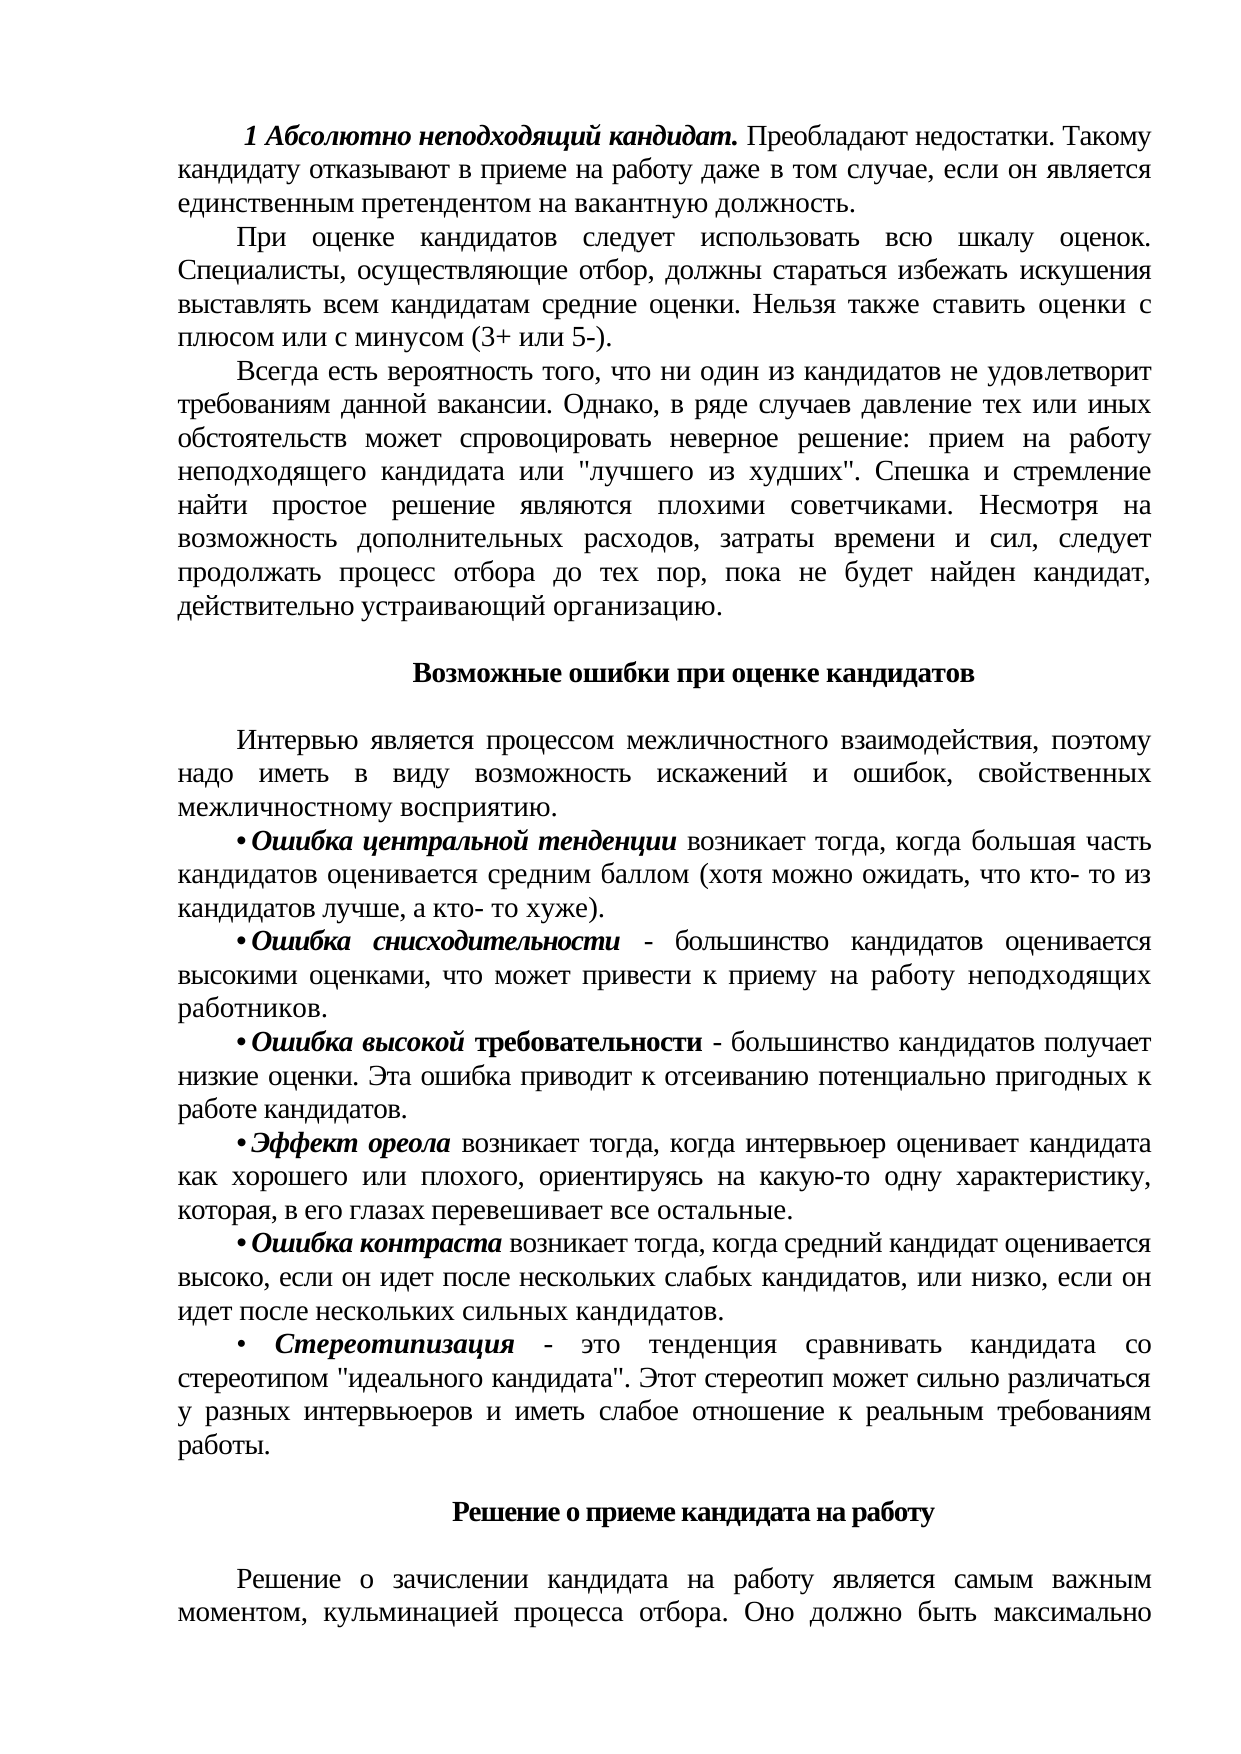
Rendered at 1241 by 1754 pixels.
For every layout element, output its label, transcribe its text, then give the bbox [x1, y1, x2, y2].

list Ошибка контраста возникает тогда, когда средний кандидат оценивается высоко, если он идет после нескольких слабых кандидатов, или низко, если он идет после нескольких сильных кандидатов. [177, 1225, 1152, 1326]
text 1 Абсолютно неподходящий кандидат. Преобладают недостатки. Такому кандидату отказывают в приеме на работу даже в том случае, если он является единственным претендентом на вакантную должность. [177, 118, 1152, 219]
list Ошибка снисходительности - большинство кандидатов оценивается высокими оценками, что может привести к приему на работу неподходящих работников. [177, 923, 1152, 1024]
list Ошибка центральной тенденции возникает тогда, когда большая часть кандидатов оценивается средним баллом (хотя можно ожидать, что кто- то из кандидатов лучше, а кто- то хуже). [177, 822, 1152, 923]
text При оценке кандидатов следует использовать всю шкалу оценок. Специалисты, осуществляющие отбор, должны стараться избежать искушения выставлять всем кандидатам средние оценки. Нельзя также ставить оценки с плюсом или с минусом (3+ или 5-). [177, 219, 1152, 353]
text Всегда есть вероятность того, что ни один из кандидатов не удовлетворит требованиям данной вакансии. Однако, в ряде случаев давление тех или иных обстоятельств может спровоцировать неверное решение: прием на работу неподходящего кандидата или "лучшего из худших". Спешка и стремление найти простое решение являются плохими советчиками. Несмотря на возможность дополнительных расходов, затраты времени и сил, следует продолжать процесс отбора до тех пор, пока не будет найден кандидат, действительно устраивающий организацию. [177, 353, 1152, 621]
text Интервью является процессом межличностного взаимодействия, поэтому надо иметь в виду возможность искажений и ошибок, свойственных межличностному восприятию. [177, 722, 1152, 822]
text Решение о приеме кандидата на работу [177, 1494, 1152, 1527]
list Эффект ореола возникает тогда, когда интервьюер оценивает кандидата как хорошего или плохого, ориентируясь на какую-то одну характеристику, которая, в его глазах перевешивает все остальные. [177, 1125, 1152, 1225]
text Возможные ошибки при оценке кандидатов [177, 655, 1152, 688]
text • Стереотипизация - это тенденция сравнивать кандидата со стереотипом "идеального кандидата". Этот стереотип может сильно различаться у разных интервьюеров и иметь слабое отношение к реальным требованиям работы. [177, 1326, 1152, 1460]
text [177, 1561, 1152, 1628]
list Ошибка высокой требовательности - большинство кандидатов получает низкие оценки. Эта ошибка приводит к отсеиванию потенциально пригодных к работе кандидатов. [177, 1024, 1152, 1125]
